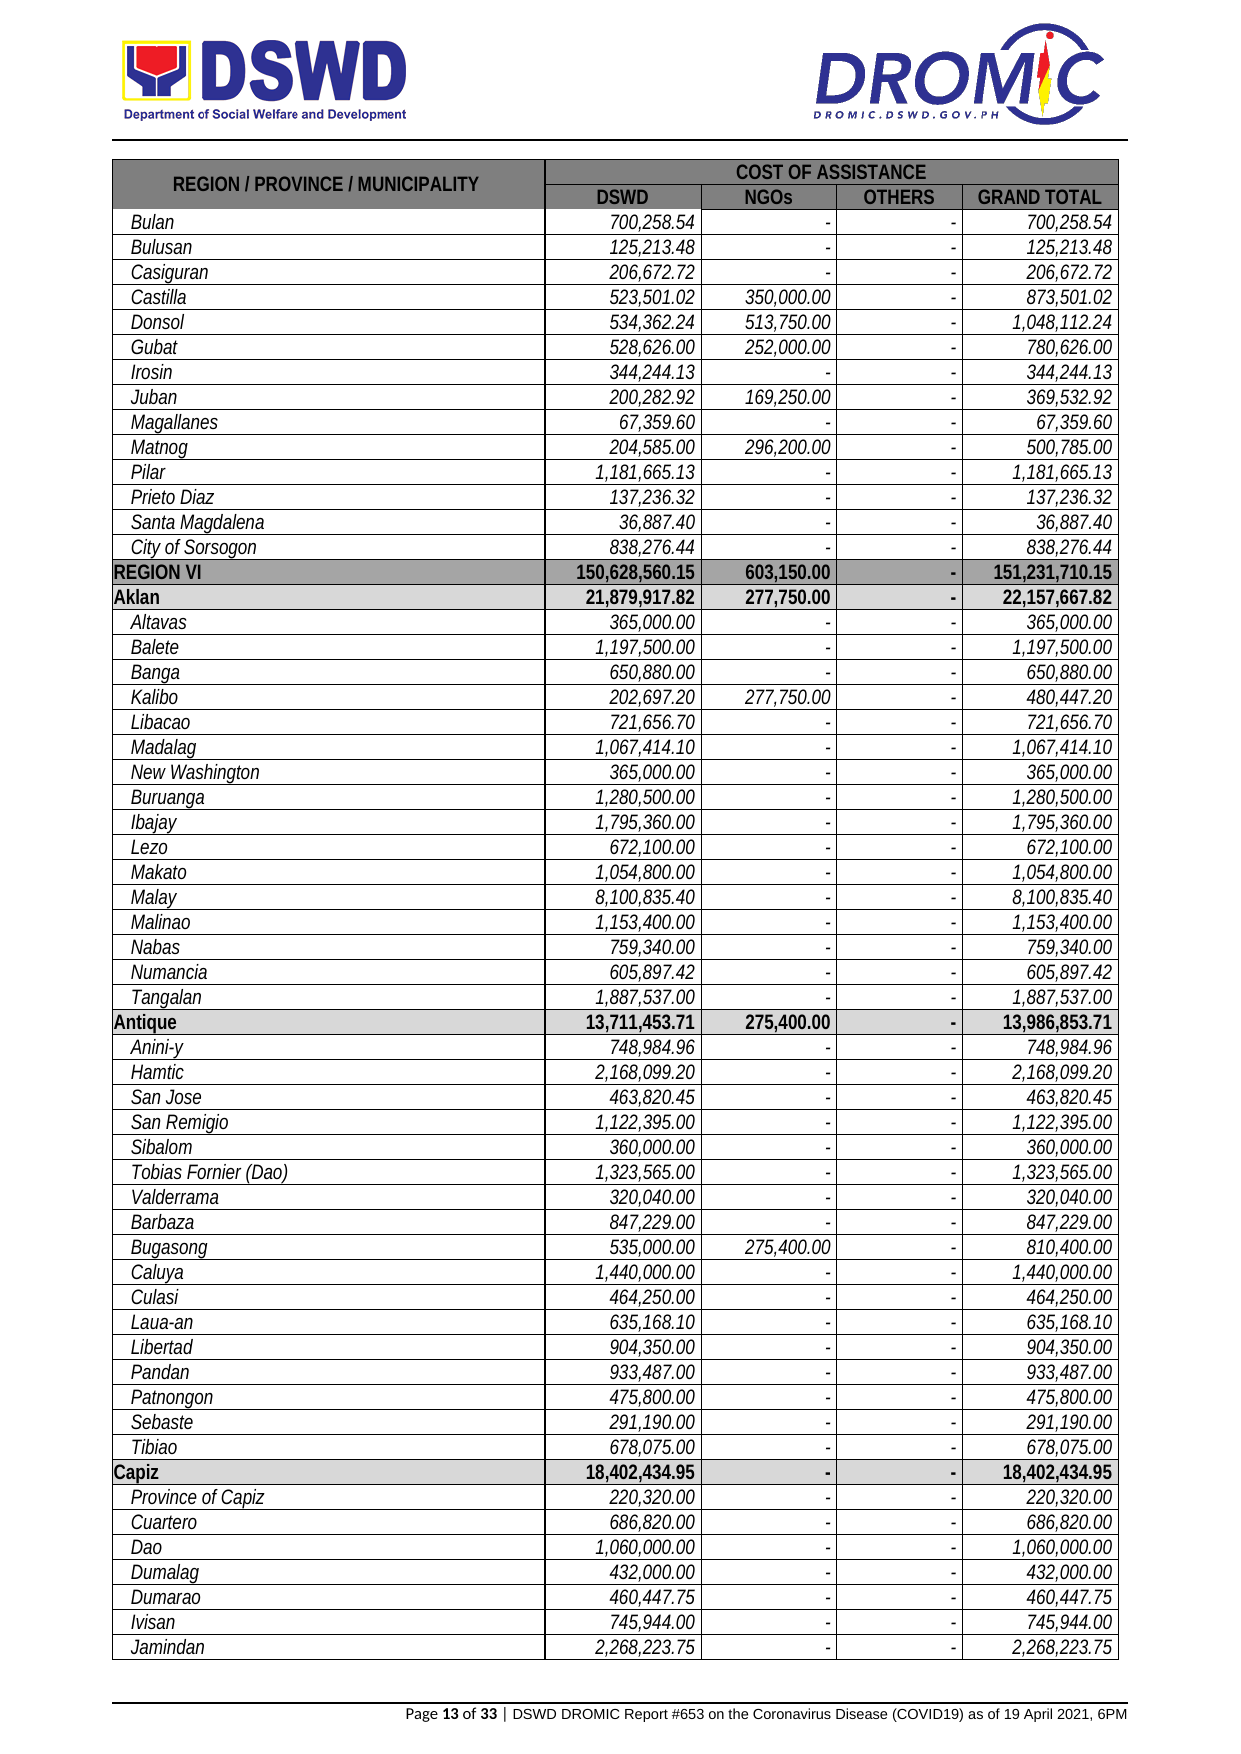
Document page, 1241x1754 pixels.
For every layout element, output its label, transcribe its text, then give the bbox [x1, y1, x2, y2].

table_cell NGOs [702, 185, 836, 209]
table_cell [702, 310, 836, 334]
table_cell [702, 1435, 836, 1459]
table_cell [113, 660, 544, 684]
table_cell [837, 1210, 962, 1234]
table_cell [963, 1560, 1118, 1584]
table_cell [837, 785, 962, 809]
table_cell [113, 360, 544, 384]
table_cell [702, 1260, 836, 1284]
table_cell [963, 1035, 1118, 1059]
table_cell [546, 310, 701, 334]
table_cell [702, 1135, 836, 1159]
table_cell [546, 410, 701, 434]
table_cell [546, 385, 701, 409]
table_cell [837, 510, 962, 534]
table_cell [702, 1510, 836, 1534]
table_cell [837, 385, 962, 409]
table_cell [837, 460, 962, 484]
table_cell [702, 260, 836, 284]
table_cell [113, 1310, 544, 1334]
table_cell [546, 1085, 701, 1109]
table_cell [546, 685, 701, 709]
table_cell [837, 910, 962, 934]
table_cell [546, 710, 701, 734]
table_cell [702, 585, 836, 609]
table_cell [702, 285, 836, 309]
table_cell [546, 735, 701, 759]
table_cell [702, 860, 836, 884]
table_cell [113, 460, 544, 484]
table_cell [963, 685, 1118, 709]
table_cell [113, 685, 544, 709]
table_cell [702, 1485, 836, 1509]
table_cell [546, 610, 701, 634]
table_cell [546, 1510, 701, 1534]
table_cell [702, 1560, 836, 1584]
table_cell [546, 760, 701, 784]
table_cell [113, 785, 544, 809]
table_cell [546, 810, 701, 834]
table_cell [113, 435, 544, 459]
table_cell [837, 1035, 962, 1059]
table_header COST OF ASSISTANCE [546, 160, 1118, 184]
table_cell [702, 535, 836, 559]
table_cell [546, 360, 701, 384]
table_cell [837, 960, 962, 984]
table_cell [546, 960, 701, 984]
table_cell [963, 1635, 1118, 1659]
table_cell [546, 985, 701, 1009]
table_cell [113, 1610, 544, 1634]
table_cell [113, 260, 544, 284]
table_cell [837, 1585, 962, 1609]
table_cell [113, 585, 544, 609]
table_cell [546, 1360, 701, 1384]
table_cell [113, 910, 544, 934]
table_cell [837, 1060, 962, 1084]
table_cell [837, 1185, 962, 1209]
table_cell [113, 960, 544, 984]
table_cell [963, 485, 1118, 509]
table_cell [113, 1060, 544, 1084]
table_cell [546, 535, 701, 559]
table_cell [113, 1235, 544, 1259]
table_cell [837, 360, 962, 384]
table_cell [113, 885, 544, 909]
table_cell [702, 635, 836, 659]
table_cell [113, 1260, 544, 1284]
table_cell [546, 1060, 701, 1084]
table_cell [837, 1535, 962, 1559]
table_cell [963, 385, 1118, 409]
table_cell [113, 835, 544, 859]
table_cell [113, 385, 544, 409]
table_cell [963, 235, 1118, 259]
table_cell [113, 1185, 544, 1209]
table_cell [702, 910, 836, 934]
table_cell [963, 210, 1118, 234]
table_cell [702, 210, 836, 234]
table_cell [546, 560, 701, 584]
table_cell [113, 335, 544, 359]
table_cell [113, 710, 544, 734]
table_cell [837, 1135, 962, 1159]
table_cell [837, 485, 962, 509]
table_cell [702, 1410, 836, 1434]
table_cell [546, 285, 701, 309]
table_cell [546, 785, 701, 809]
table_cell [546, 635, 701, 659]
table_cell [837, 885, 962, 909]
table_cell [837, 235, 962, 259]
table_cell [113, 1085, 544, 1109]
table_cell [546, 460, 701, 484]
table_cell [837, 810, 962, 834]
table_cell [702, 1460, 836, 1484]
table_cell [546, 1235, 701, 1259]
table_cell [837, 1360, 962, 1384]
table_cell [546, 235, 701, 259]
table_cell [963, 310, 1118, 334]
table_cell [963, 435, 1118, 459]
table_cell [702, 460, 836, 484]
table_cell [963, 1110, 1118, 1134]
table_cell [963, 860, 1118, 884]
picture [781, 23, 1133, 125]
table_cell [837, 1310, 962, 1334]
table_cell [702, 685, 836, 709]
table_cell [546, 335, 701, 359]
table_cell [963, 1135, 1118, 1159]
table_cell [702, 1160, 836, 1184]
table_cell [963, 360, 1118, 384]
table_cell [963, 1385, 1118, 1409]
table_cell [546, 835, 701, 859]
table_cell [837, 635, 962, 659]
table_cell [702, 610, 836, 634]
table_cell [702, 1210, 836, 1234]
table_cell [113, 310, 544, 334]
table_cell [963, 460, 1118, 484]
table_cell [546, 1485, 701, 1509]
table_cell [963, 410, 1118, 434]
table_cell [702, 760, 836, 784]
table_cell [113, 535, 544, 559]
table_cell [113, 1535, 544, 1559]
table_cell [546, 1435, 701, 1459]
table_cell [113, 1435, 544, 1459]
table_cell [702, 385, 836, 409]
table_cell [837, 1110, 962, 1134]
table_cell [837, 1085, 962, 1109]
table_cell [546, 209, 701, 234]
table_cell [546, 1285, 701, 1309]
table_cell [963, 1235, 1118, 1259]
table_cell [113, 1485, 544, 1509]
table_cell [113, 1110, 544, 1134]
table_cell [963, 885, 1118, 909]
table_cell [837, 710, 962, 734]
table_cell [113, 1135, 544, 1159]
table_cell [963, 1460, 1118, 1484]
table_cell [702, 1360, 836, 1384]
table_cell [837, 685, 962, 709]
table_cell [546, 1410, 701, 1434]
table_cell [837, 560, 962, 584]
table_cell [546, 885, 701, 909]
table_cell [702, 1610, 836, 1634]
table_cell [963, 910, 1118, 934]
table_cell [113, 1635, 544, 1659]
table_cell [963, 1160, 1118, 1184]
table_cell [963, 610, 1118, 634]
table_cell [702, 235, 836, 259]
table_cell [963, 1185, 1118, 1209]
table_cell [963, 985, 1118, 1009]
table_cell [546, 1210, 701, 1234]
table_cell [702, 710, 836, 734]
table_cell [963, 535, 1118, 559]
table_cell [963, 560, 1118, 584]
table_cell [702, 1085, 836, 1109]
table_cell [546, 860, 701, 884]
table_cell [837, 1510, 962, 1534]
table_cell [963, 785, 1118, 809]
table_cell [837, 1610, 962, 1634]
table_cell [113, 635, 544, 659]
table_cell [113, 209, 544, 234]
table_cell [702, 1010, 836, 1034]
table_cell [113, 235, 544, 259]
table_cell DSWD [546, 185, 701, 209]
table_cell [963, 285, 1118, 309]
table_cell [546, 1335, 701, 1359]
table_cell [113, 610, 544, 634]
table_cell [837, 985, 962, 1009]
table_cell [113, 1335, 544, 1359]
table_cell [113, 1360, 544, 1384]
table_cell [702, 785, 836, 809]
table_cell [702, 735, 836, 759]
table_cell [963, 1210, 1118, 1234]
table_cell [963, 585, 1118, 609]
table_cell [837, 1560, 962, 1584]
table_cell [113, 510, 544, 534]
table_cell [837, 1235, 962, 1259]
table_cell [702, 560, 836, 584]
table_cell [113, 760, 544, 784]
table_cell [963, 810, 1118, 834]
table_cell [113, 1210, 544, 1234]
table_cell GRAND TOTAL [963, 185, 1118, 209]
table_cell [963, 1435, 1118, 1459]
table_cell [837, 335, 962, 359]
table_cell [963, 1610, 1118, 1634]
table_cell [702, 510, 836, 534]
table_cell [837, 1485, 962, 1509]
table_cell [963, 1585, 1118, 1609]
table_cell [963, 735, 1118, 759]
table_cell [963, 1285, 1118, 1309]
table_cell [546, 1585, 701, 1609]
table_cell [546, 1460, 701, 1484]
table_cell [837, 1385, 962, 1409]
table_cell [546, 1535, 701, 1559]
table_header REGION / PROVINCE / MUNICIPALITY [113, 160, 544, 209]
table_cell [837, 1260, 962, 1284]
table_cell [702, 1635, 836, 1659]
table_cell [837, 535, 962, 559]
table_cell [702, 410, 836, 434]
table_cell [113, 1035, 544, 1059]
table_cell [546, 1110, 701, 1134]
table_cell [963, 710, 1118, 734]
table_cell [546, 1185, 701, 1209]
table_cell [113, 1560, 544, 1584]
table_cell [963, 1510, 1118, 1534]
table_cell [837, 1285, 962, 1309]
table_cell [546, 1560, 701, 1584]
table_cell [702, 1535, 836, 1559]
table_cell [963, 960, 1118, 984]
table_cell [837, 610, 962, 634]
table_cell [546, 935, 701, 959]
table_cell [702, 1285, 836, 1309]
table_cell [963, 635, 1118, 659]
picture [112, 37, 416, 125]
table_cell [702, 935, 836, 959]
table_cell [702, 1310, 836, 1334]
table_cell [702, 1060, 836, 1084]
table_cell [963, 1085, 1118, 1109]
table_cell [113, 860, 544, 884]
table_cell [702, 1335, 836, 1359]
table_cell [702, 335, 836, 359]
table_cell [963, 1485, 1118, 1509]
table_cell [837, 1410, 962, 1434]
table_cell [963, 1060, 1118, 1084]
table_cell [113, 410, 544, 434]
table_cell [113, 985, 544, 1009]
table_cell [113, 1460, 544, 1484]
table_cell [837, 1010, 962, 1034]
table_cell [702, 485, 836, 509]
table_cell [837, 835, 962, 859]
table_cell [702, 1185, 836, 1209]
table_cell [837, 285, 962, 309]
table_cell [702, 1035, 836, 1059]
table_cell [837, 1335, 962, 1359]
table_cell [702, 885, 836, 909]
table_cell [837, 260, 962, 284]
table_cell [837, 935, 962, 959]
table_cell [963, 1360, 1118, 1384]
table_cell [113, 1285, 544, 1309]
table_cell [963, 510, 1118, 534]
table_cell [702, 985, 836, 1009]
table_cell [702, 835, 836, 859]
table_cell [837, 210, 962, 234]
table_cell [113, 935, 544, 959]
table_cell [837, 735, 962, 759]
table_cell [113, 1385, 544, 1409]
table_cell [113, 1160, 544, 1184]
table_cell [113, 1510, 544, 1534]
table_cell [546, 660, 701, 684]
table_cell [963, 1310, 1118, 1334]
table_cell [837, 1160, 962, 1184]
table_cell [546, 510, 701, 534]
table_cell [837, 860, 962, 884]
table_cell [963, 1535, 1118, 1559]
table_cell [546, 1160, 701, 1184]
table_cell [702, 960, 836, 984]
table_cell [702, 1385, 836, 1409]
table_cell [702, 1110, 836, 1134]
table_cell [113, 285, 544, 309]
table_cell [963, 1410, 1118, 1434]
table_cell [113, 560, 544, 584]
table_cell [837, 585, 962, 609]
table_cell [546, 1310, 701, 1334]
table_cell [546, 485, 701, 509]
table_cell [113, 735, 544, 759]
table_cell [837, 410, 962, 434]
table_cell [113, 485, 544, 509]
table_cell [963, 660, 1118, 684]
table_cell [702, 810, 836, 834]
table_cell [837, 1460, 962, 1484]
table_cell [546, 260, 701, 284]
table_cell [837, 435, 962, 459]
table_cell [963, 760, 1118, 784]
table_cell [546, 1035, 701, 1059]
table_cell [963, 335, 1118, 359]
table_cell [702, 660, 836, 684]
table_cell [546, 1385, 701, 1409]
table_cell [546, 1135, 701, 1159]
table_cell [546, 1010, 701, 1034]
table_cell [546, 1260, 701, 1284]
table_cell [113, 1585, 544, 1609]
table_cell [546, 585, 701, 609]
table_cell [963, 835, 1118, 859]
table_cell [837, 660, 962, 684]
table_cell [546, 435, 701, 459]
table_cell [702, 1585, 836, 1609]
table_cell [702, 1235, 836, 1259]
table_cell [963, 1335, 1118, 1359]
table_cell OTHERS [837, 185, 962, 209]
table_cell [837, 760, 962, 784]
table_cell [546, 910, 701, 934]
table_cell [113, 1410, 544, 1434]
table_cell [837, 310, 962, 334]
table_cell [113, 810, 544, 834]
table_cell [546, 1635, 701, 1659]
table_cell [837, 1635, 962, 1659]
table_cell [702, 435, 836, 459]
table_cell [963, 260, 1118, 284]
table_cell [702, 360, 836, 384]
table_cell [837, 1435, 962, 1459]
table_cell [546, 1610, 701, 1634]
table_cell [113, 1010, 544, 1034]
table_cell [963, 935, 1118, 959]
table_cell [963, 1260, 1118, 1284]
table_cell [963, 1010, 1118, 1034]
